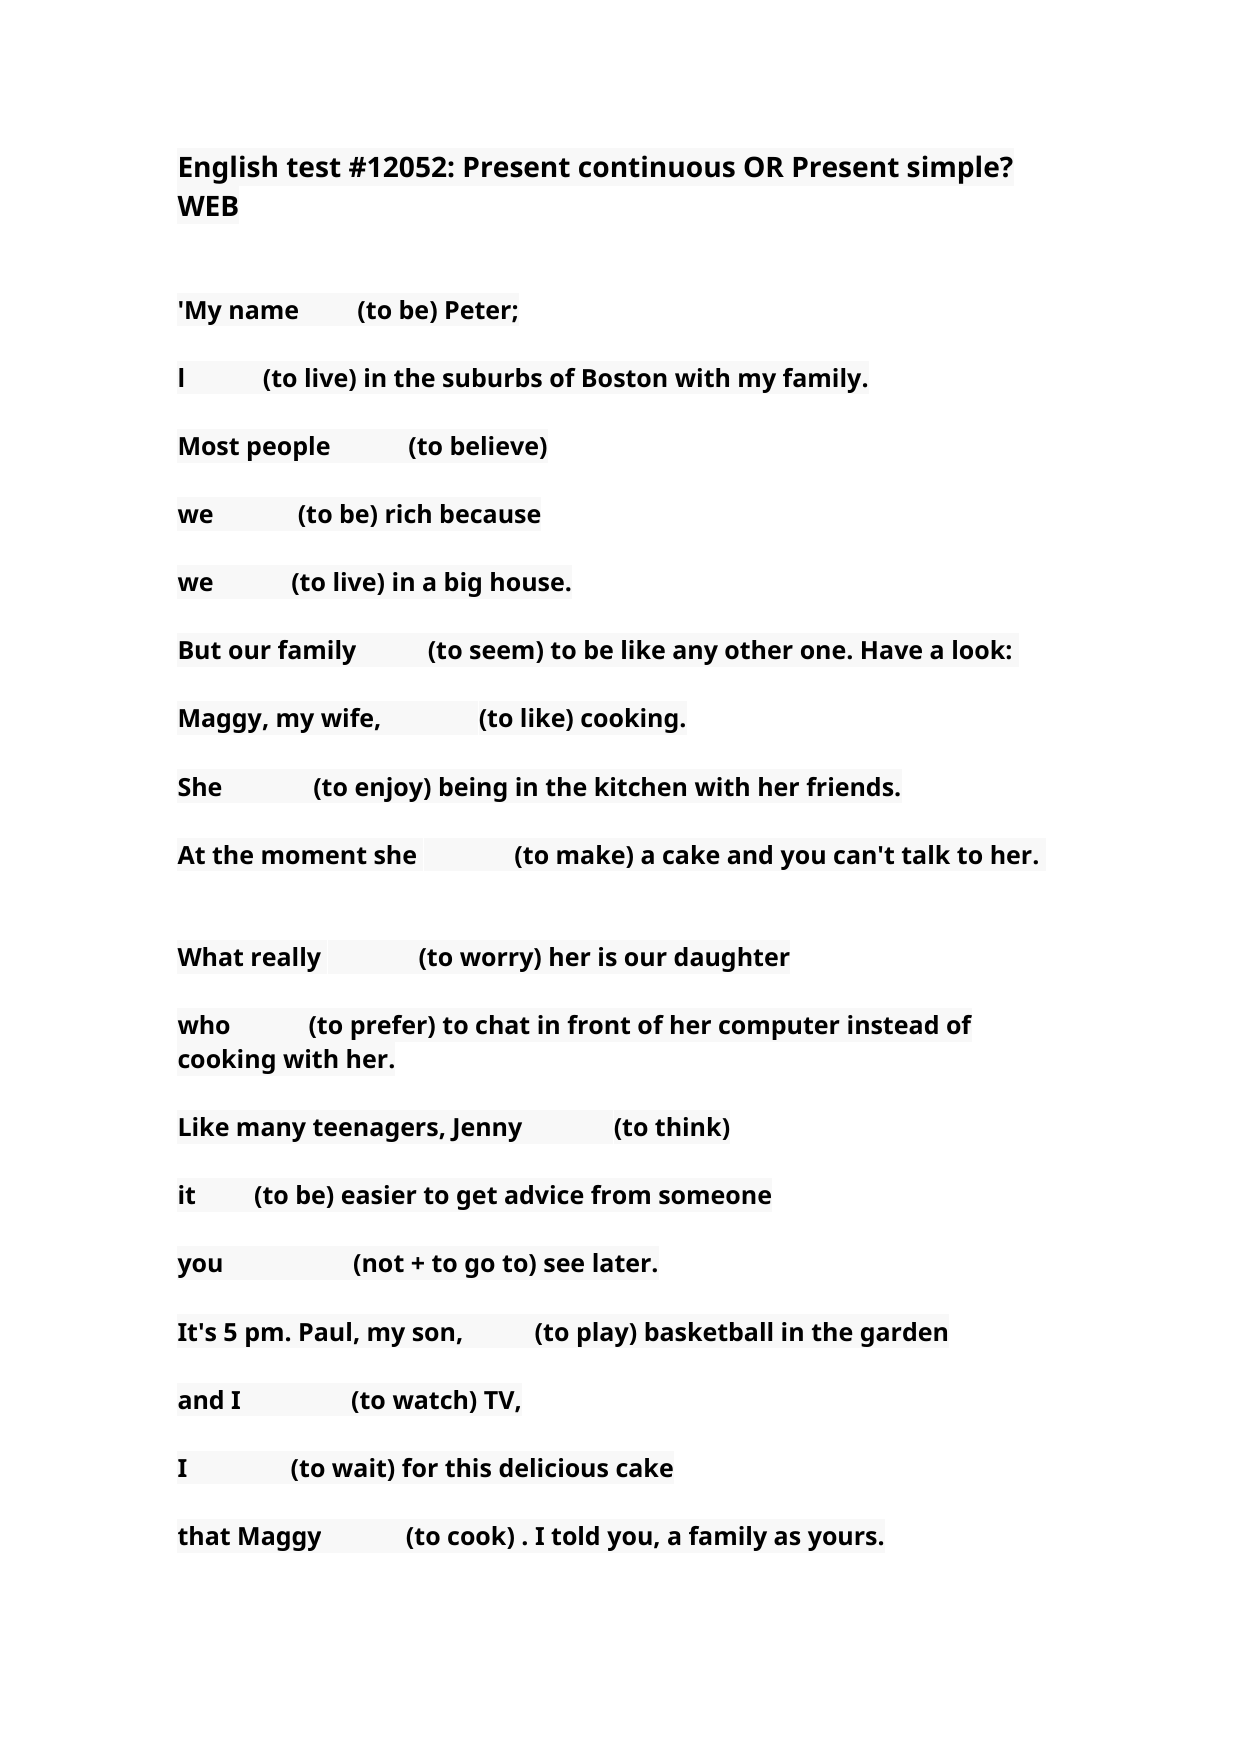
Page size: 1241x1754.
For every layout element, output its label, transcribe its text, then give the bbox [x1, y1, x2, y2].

text English test #12052: Present continuous OR Present simple? WEB [239, 148, 1063, 224]
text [177, 292, 1063, 1553]
